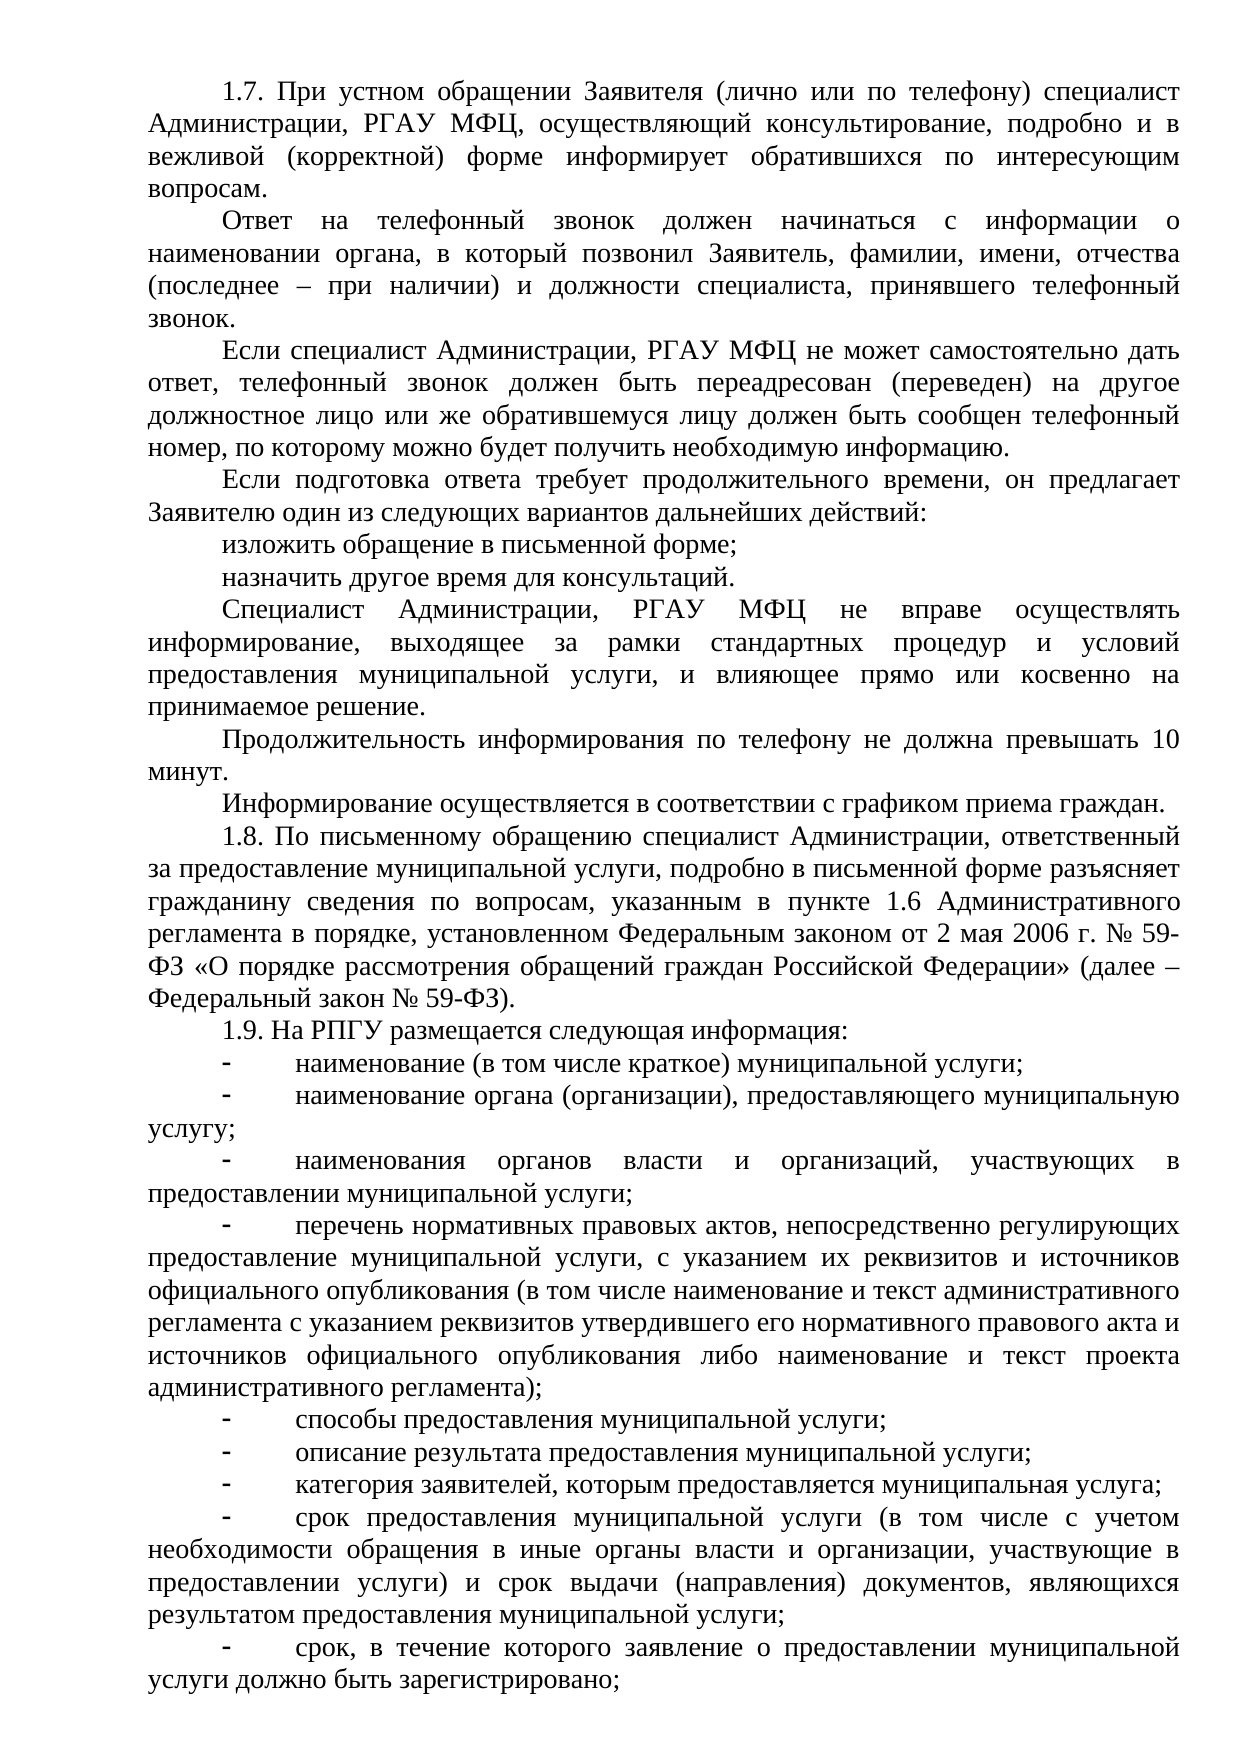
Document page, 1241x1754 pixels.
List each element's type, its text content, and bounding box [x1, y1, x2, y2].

list срок предоставления муниципальной услуги (в том числе с учетом необходимости обращения в иные органы власти и организации, участвующие в предоставлении услуги) и срок выдачи (направления) документов, являющихся результатом предоставления муниципальной услуги; [148, 1500, 1181, 1630]
list наименование (в том числе краткое) муниципальной услуги; [148, 1046, 1181, 1078]
text 1.7. При устном обращении Заявителя (лично или по телефону) специалист Администрации, РГАУ МФЦ, осуществляющий консультирование, подробно и в вежливой (корректной) форме информирует обратившихся по интересующим вопросам. [148, 74, 1181, 203]
list способы предоставления муниципальной услуги; [148, 1402, 1181, 1435]
list описание результата предоставления муниципальной услуги; [148, 1435, 1181, 1467]
list срок, в течение которого заявление о предоставлении муниципальной услуги должно быть зарегистрировано; [148, 1630, 1181, 1694]
text Продолжительность информирования по телефону не должна превышать 10 минут. [148, 722, 1181, 787]
list перечень нормативных правовых актов, непосредственно регулирующих предоставление муниципальной услуги, с указанием их реквизитов и источников официального опубликования (в том числе наименование и текст административного регламента с указанием реквизитов утвердившего его нормативного правового акта и источников официального опубликования либо наименование и текст проекта административного регламента); [148, 1208, 1181, 1402]
text Если специалист Администрации, РГАУ МФЦ не может самостоятельно дать ответ, телефонный звонок должен быть переадресован (переведен) на другое должностное лицо или же обратившемуся лицу должен быть сообщен телефонный номер, по которому можно будет получить необходимую информацию. [148, 333, 1181, 463]
text Специалист Администрации, РГАУ МФЦ не вправе осуществлять информирование, выходящее за рамки стандартных процедур и условий предоставления муниципальной услуги, и влияющее прямо или косвенно на принимаемое решение. [148, 592, 1181, 722]
text 1.8. По письменному обращению специалист Администрации, ответственный за предоставление муниципальной услуги, подробно в письменной форме разъясняет гражданину сведения по вопросам, указанным в пункте 1.6 Административного регламента в порядке, установленном Федеральным законом от 2 мая 2006 г. № 59-ФЗ «О порядке рассмотрения обращений граждан Российской Федерации» (далее – Федеральный закон № 59-ФЗ). [148, 819, 1181, 1013]
text изложить обращение в письменной форме; [148, 527, 1181, 560]
text Если подготовка ответа требует продолжительного времени, он предлагает Заявителю один из следующих вариантов дальнейших действий: [148, 463, 1181, 527]
text 1.9. На РПГУ размещается следующая информация: [148, 1013, 1181, 1046]
list наименование органа (организации), предоставляющего муниципальную услугу; [148, 1078, 1181, 1143]
text назначить другое время для консультаций. [148, 560, 1181, 592]
list категория заявителей, которым предоставляется муниципальная услуга; [148, 1467, 1181, 1500]
text Ответ на телефонный звонок должен начинаться с информации о наименовании органа, в который позвонил Заявитель, фамилии, имени, отчества (последнее – при наличии) и должности специалиста, принявшего телефонный звонок. [148, 203, 1181, 333]
list наименования органов власти и организаций, участвующих в предоставлении муниципальной услуги; [148, 1143, 1181, 1208]
text Информирование осуществляется в соответствии с графиком приема граждан. [148, 787, 1181, 819]
